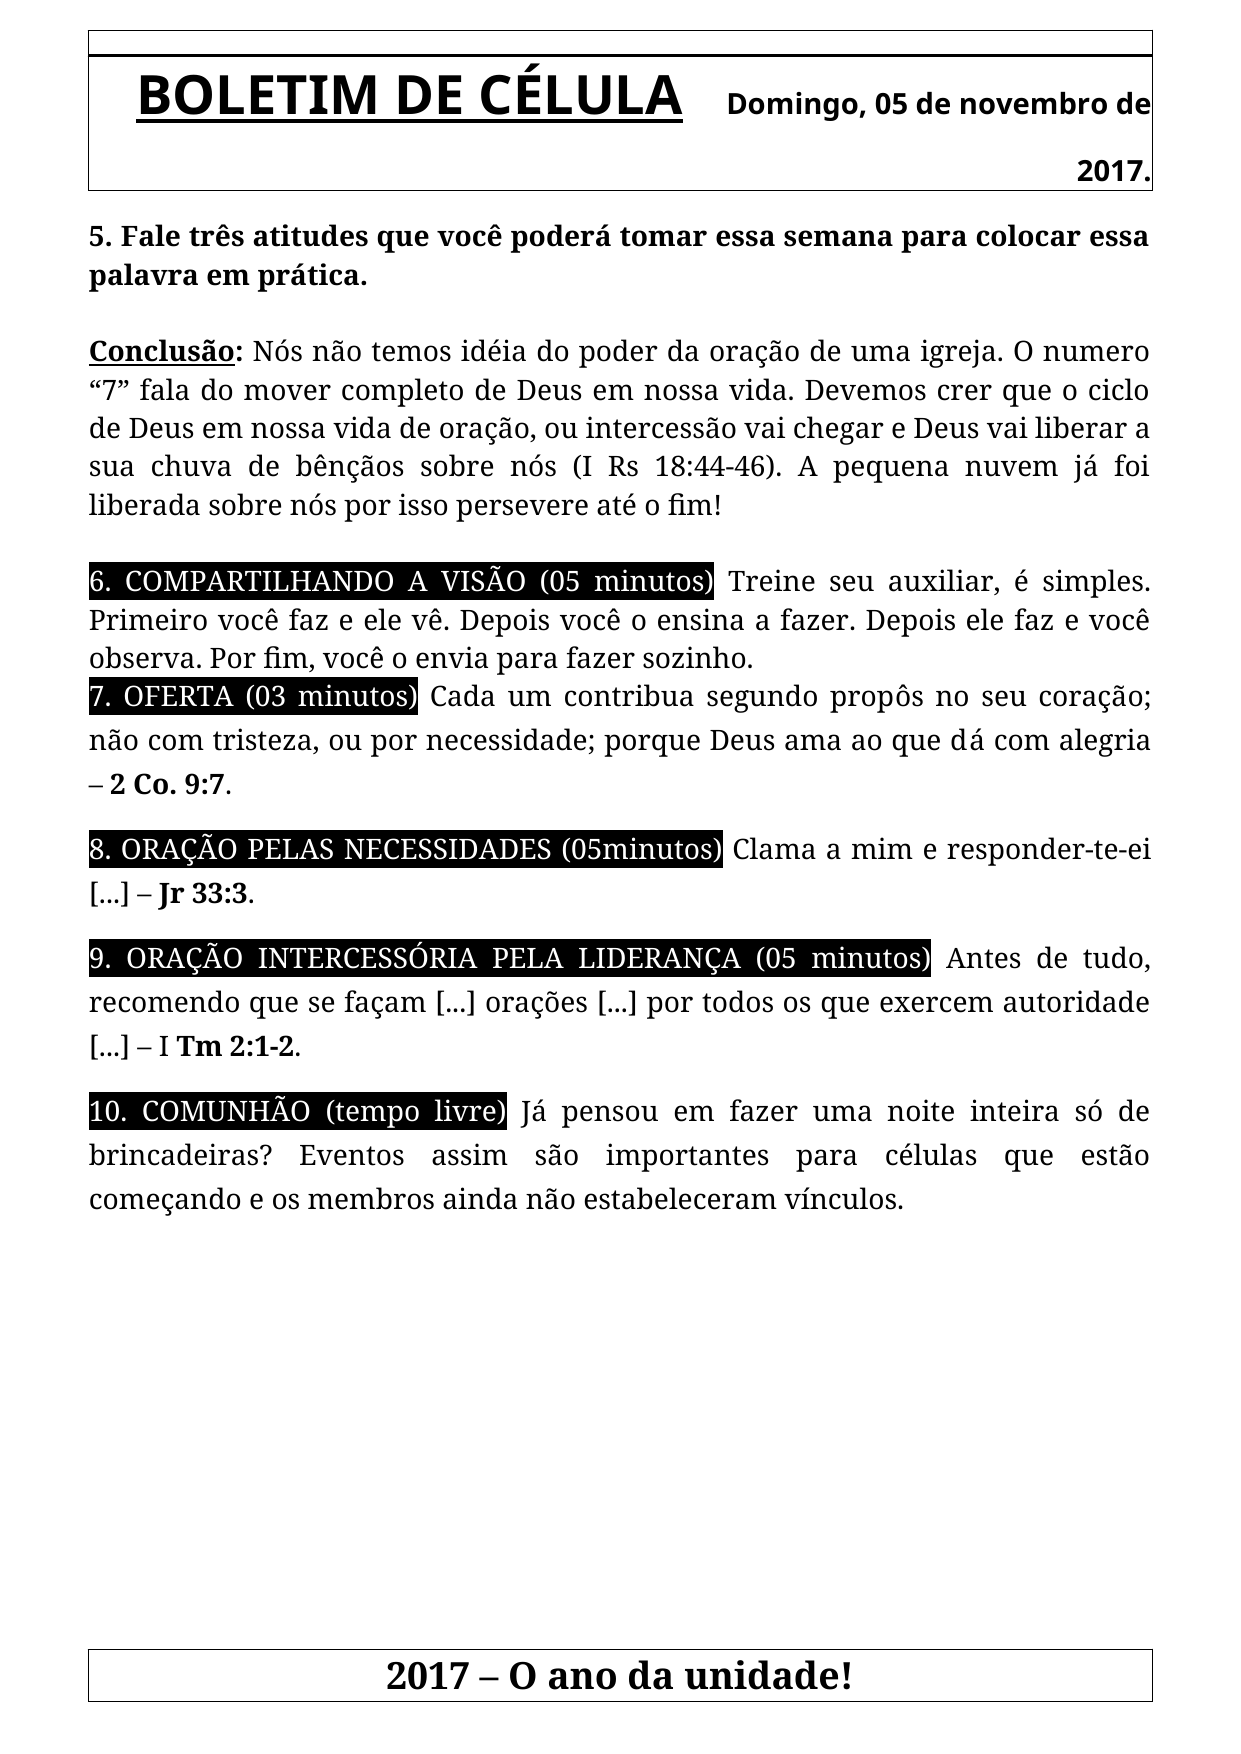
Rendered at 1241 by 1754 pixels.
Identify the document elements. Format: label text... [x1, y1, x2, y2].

title Conclusão: Nós não temos idéia do poder da oração de uma igreja. O numero “7” fala do mover completo de Deus em nossa vida. Devemos crer que o ciclo de Deus em nossa vida de oração, ou intercessão vai chegar e Deus vai liberar a sua chuva de bênçãos sobre nós (I Rs 18:44-46). A pequena nuvem já foi liberada sobre nós por isso persevere até o fim! [89, 332, 1152, 523]
text 10. COMUNHÃO (tempo livre) Já pensou em fazer uma noite inteira só de brincadeiras? Eventos assim são importantes para células que estão começando e os membros ainda não estabeleceram vínculos. [89, 1092, 1152, 1218]
text 7. OFERTA (03 minutos) Cada um contribua segundo propôs no seu coração; não com tristeza, ou por necessidade; porque Deus ama ao que dá com alegria – 2 Co. 9:7. [89, 677, 1152, 803]
text 9. ORAÇÃO INTERCESSÓRIA PELA LIDERANÇA (05 minutos) Antes de tudo, recomendo que se façam [...] orações [...] por todos os que exercem autoridade [...] – I Tm 2:1-2. [89, 938, 1152, 1065]
text 8. ORAÇÃO PELAS NECESSIDADES (05minutos) Clama a mim e responder-te-ei [...] – Jr 33:3. [89, 829, 1152, 912]
text 6. COMPARTILHANDO A VISÃO (05 minutos) Treine seu auxiliar, é simples. Primeiro você faz e ele vê. Depois você o ensina a fazer. Depois ele faz e você observa. Por fim, você o envia para fazer sozinho. [89, 562, 1152, 677]
title 5. Fale três atitudes que você poderá tomar essa semana para colocar essa palavra em prática. [89, 217, 1152, 293]
